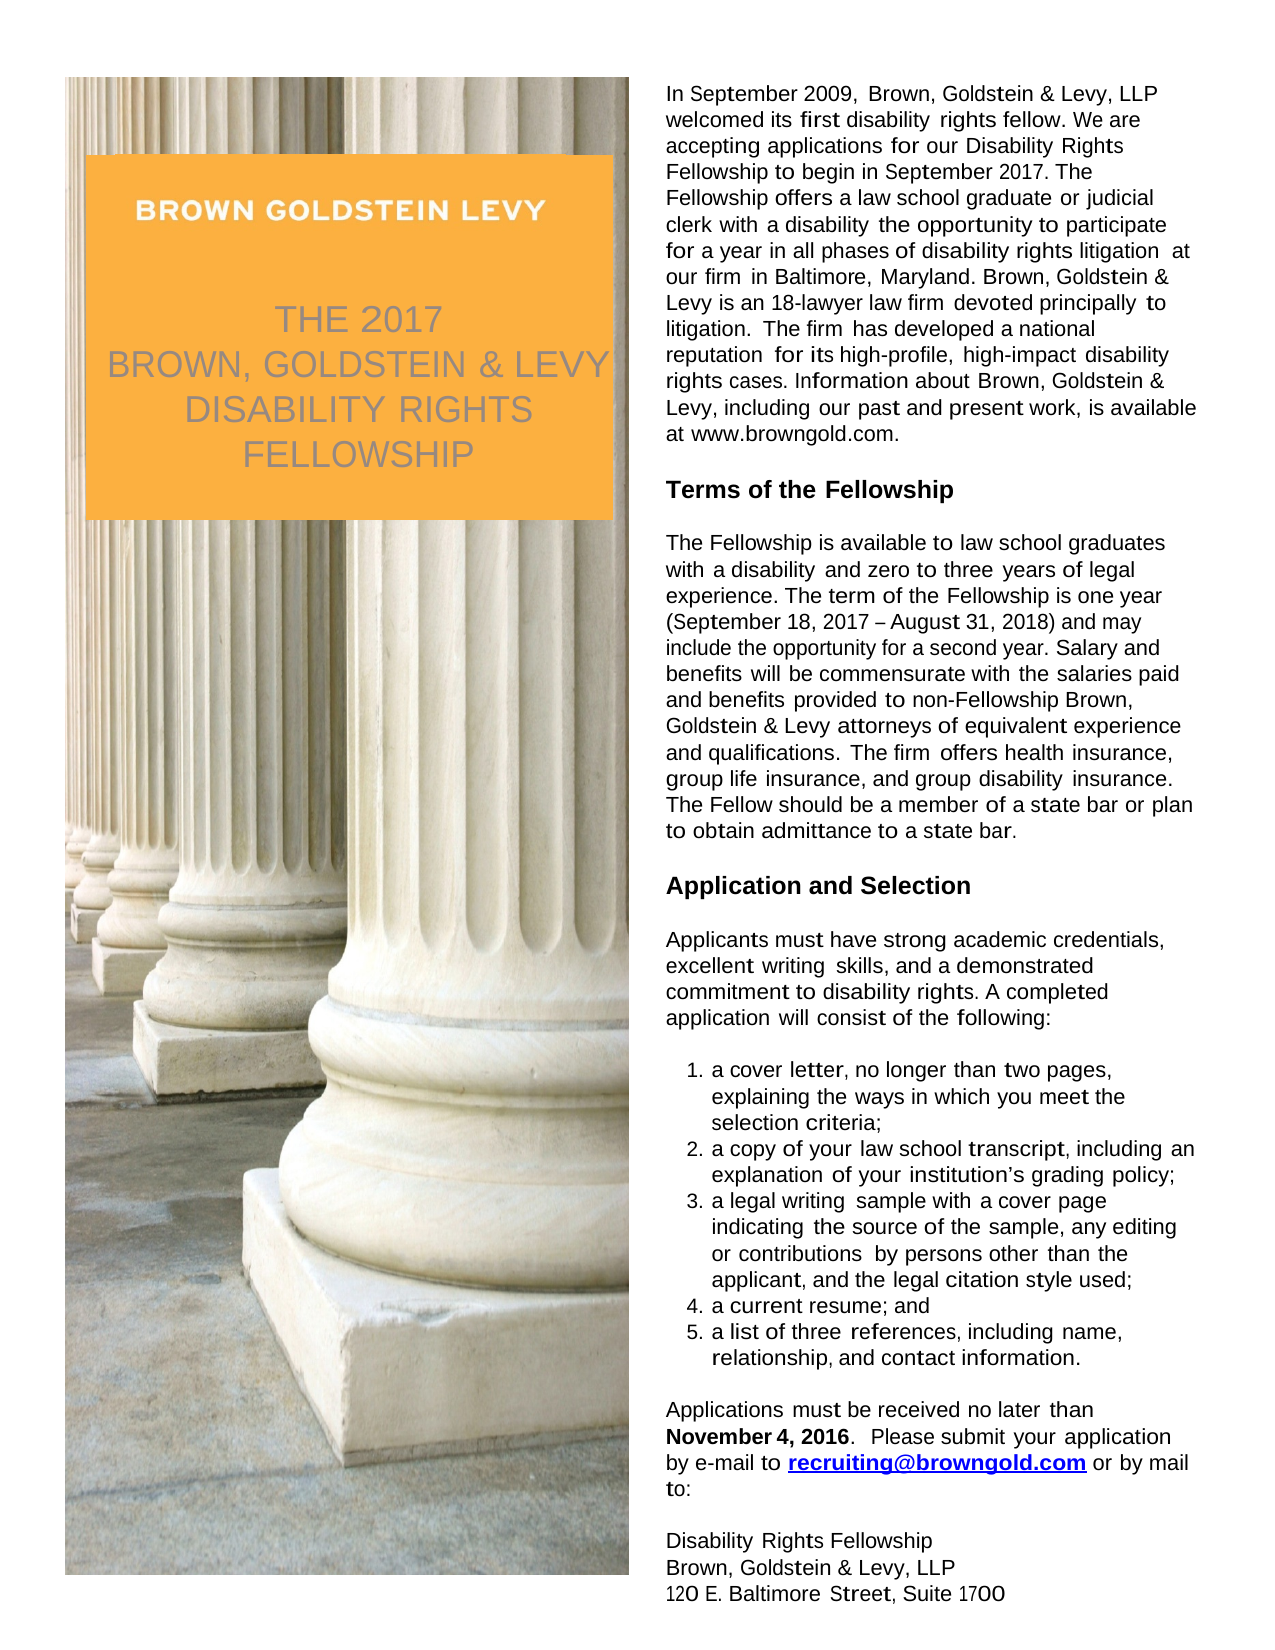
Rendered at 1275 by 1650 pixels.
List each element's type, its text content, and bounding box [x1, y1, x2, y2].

text The Fellowship is available to law school graduates with a disability and zero to three years of legal experience. The term of the Fellowship is one year (September 18, 2017 – August 31, 2018) and may include the opportunity for a second year. Salary and benefits will be commensurate with the salaries paid and benefits provided to non-Fellowship Brown, Goldstein & Levy attorneys of equivalent experience and qualifications. The firm offers health insurance, group life insurance, and group disability insurance. The Fellow should be a member of a state bar or plan to obtain admittance to a state bar. [666, 530, 1200, 843]
text Application and Selection [666, 871, 1138, 900]
list a list of three references, including name, relationship, and contact information. [686, 1319, 1200, 1370]
text BROWN, GOLDSTEIN & LEVY DISABILITY RIGHTS FELLOWSHIP [103, 342, 614, 475]
list a cover letter, no longer than two pages, explaining the ways in which you meet the selection criteria; [686, 1057, 1200, 1135]
text THE 2017 [273, 297, 443, 340]
list a current resume; and [686, 1293, 1200, 1318]
list a legal writing sample with a cover page indicating the source of the sample, any editing or contributions by persons other than the applicant, and the legal citation style used; [686, 1188, 1200, 1292]
list a copy of your law school transcript, including an explanation of your institution’s grading policy; [686, 1136, 1200, 1187]
text Terms of the Fellowship [666, 475, 1138, 504]
text Applicants must have strong academic credentials, excellent writing skills, and a demonstrated commitment to disability rights. A completed application will consist of the following: [666, 927, 1200, 1030]
picture [65, 77, 629, 1575]
text Applications must be received no later than November 4, 2016. Please submit your application by e-mail to recruiting@browngold.com or by mail to: [666, 1397, 1200, 1501]
text Disability Rights Fellowship [666, 1528, 1138, 1553]
text 120 E. Baltimore Street, Suite 1700 [666, 1581, 1138, 1606]
text Brown, Goldstein & Levy, LLP [666, 1554, 1138, 1580]
text In September 2009, Brown, Goldstein & Levy, LLP welcomed its first disability rights fellow. We are accepting applications for our Disability Rights Fellowship to begin in September 2017. The Fellowship offers a law school graduate or judicial clerk with a disability the opportunity to participate for a year in all phases of disability rights litigation at our firm in Baltimore, Maryland. Brown, Goldstein & Levy is an 18-lawyer law firm devoted principally to litigation. The firm has developed a national reputation for its high-profile, high-impact disability rights cases. Information about Brown, Goldstein & Levy, including our past and present work, is available at www.browngold.com. [666, 81, 1200, 446]
